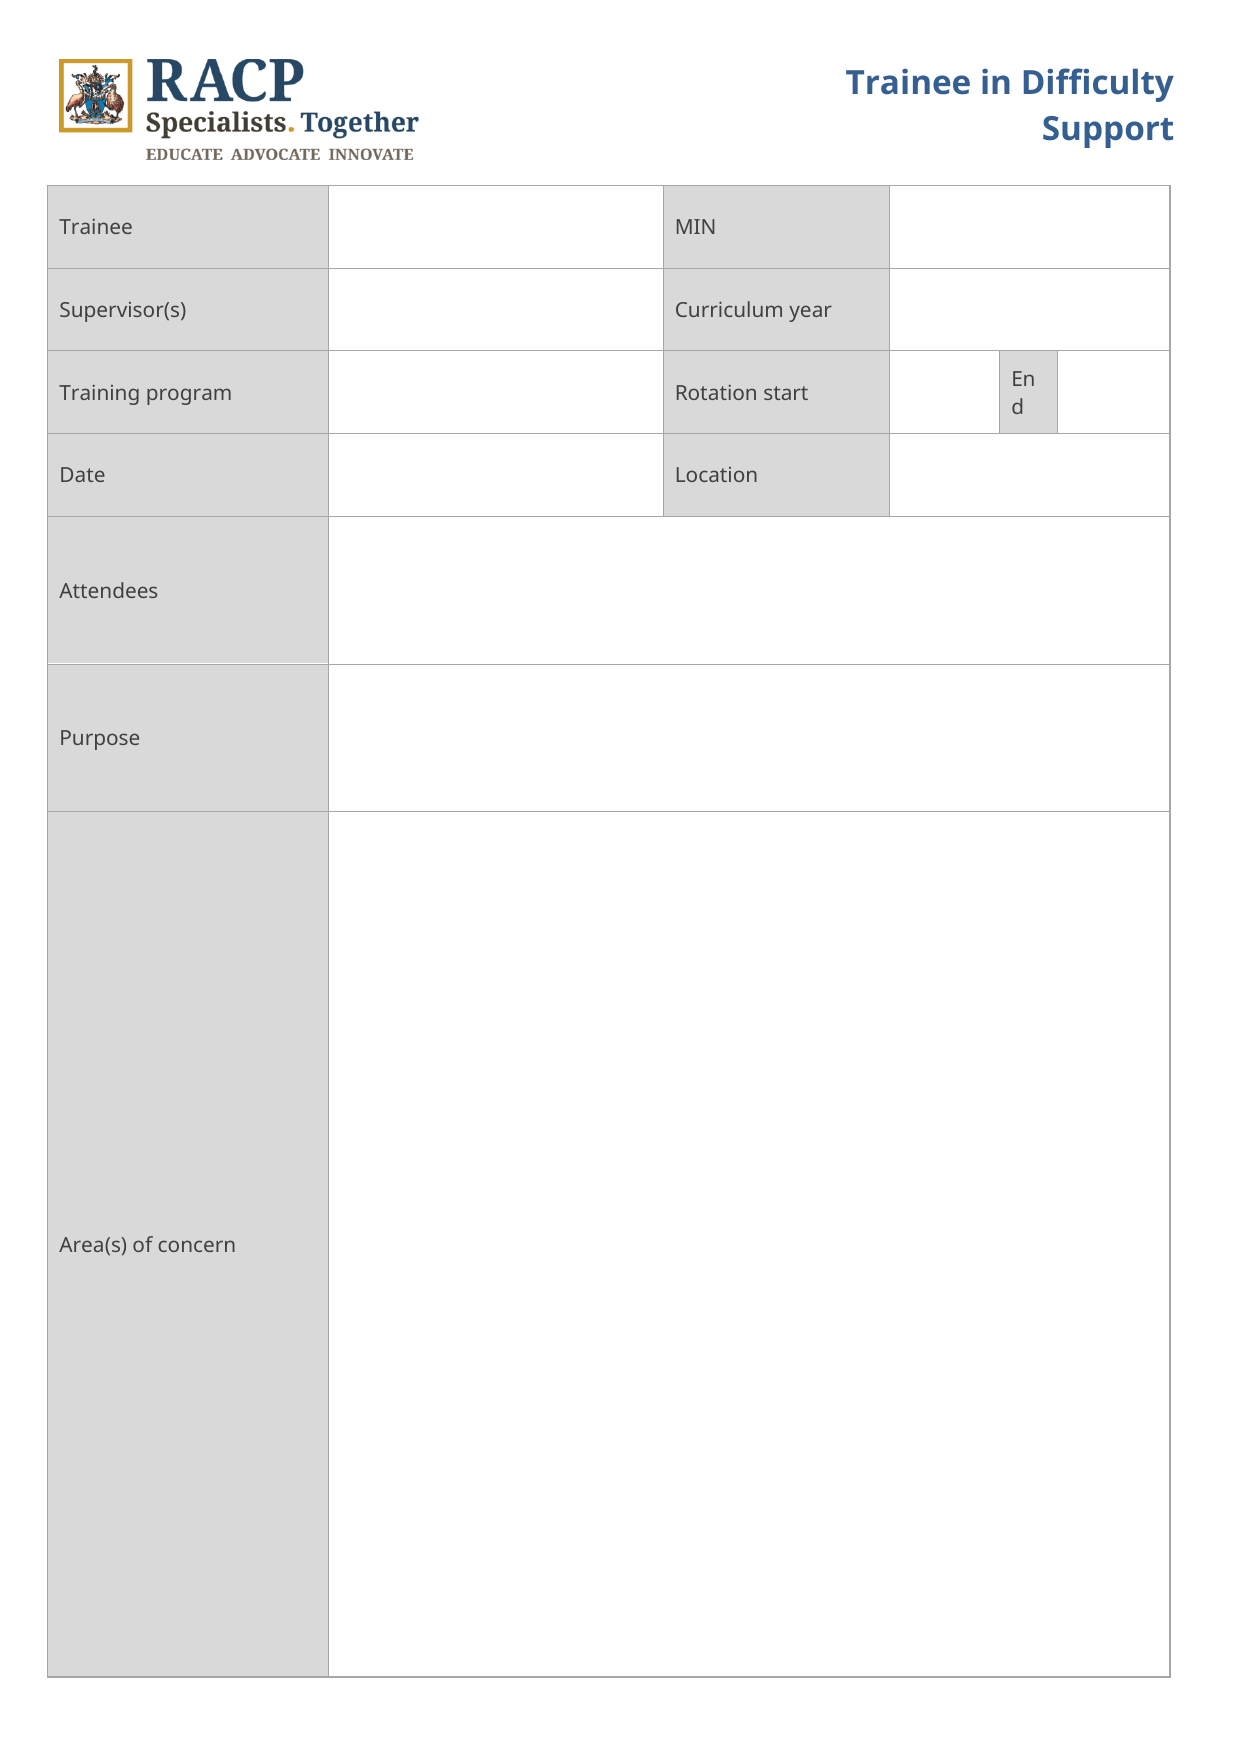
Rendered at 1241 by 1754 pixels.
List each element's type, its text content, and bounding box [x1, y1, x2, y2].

table_cell Location [664, 434, 889, 516]
table_cell [329, 517, 1169, 663]
table_cell [890, 434, 1169, 516]
table_cell [329, 351, 663, 433]
table_cell Training program [48, 351, 328, 433]
table_cell [329, 269, 663, 350]
table_cell [329, 665, 1169, 811]
table_cell [890, 269, 1169, 350]
table_cell Supervisor(s) [48, 269, 328, 350]
table_cell Attendees [48, 517, 328, 663]
table_cell End [1000, 351, 1057, 433]
table_header [329, 186, 663, 268]
table_cell Date [48, 434, 328, 516]
picture [59, 59, 419, 160]
table_cell [1058, 351, 1169, 433]
table_cell Curriculum year [664, 269, 889, 350]
table_header Trainee [48, 186, 328, 268]
table_cell [329, 812, 1169, 1676]
table_cell Area(s) of concern [48, 812, 328, 1676]
table_header MIN [664, 186, 889, 268]
table_cell [329, 434, 663, 516]
table_cell Purpose [48, 665, 328, 811]
table_cell [890, 351, 999, 433]
table_header [890, 186, 1169, 268]
table_cell Rotation start [664, 351, 889, 433]
